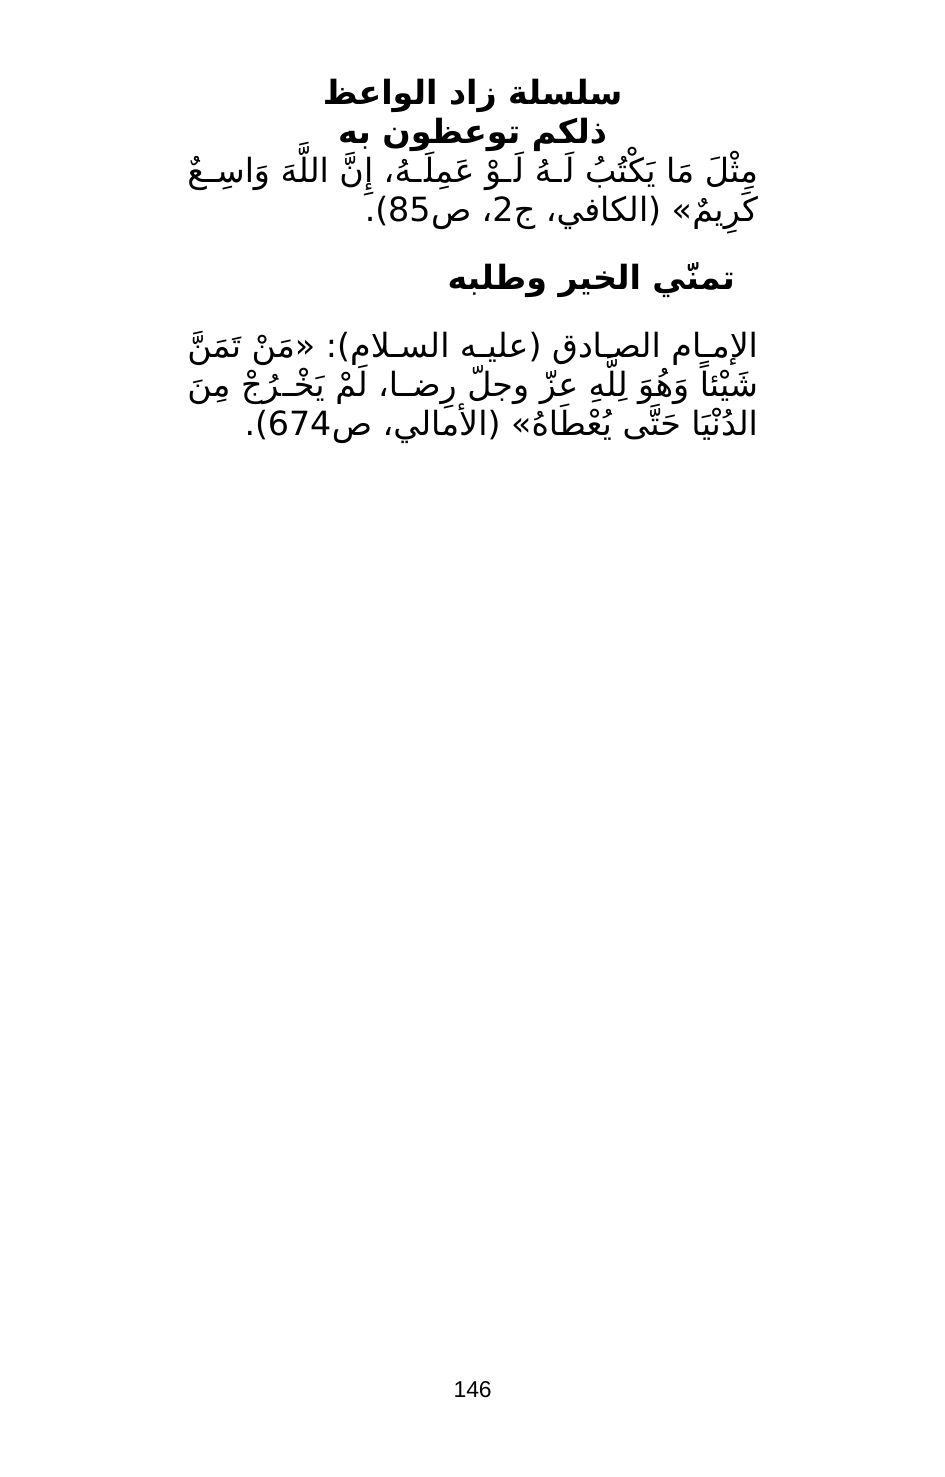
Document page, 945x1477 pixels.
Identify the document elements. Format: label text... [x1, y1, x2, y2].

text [187, 152, 758, 229]
text الإمام الصادق (عليه السلام): «مَنْ تَمَنَّ شَيْئاً وَهُوَ لِلَّهِ عزّ وجلّ رِضا، لَمْ يَخْرُجْ مِنَ الدُنْيَا حَتَّى يُعْطَاهُ» (الأمالي، ص674). [187, 326, 758, 443]
text تمنّي الخير وطلبه [187, 258, 758, 297]
